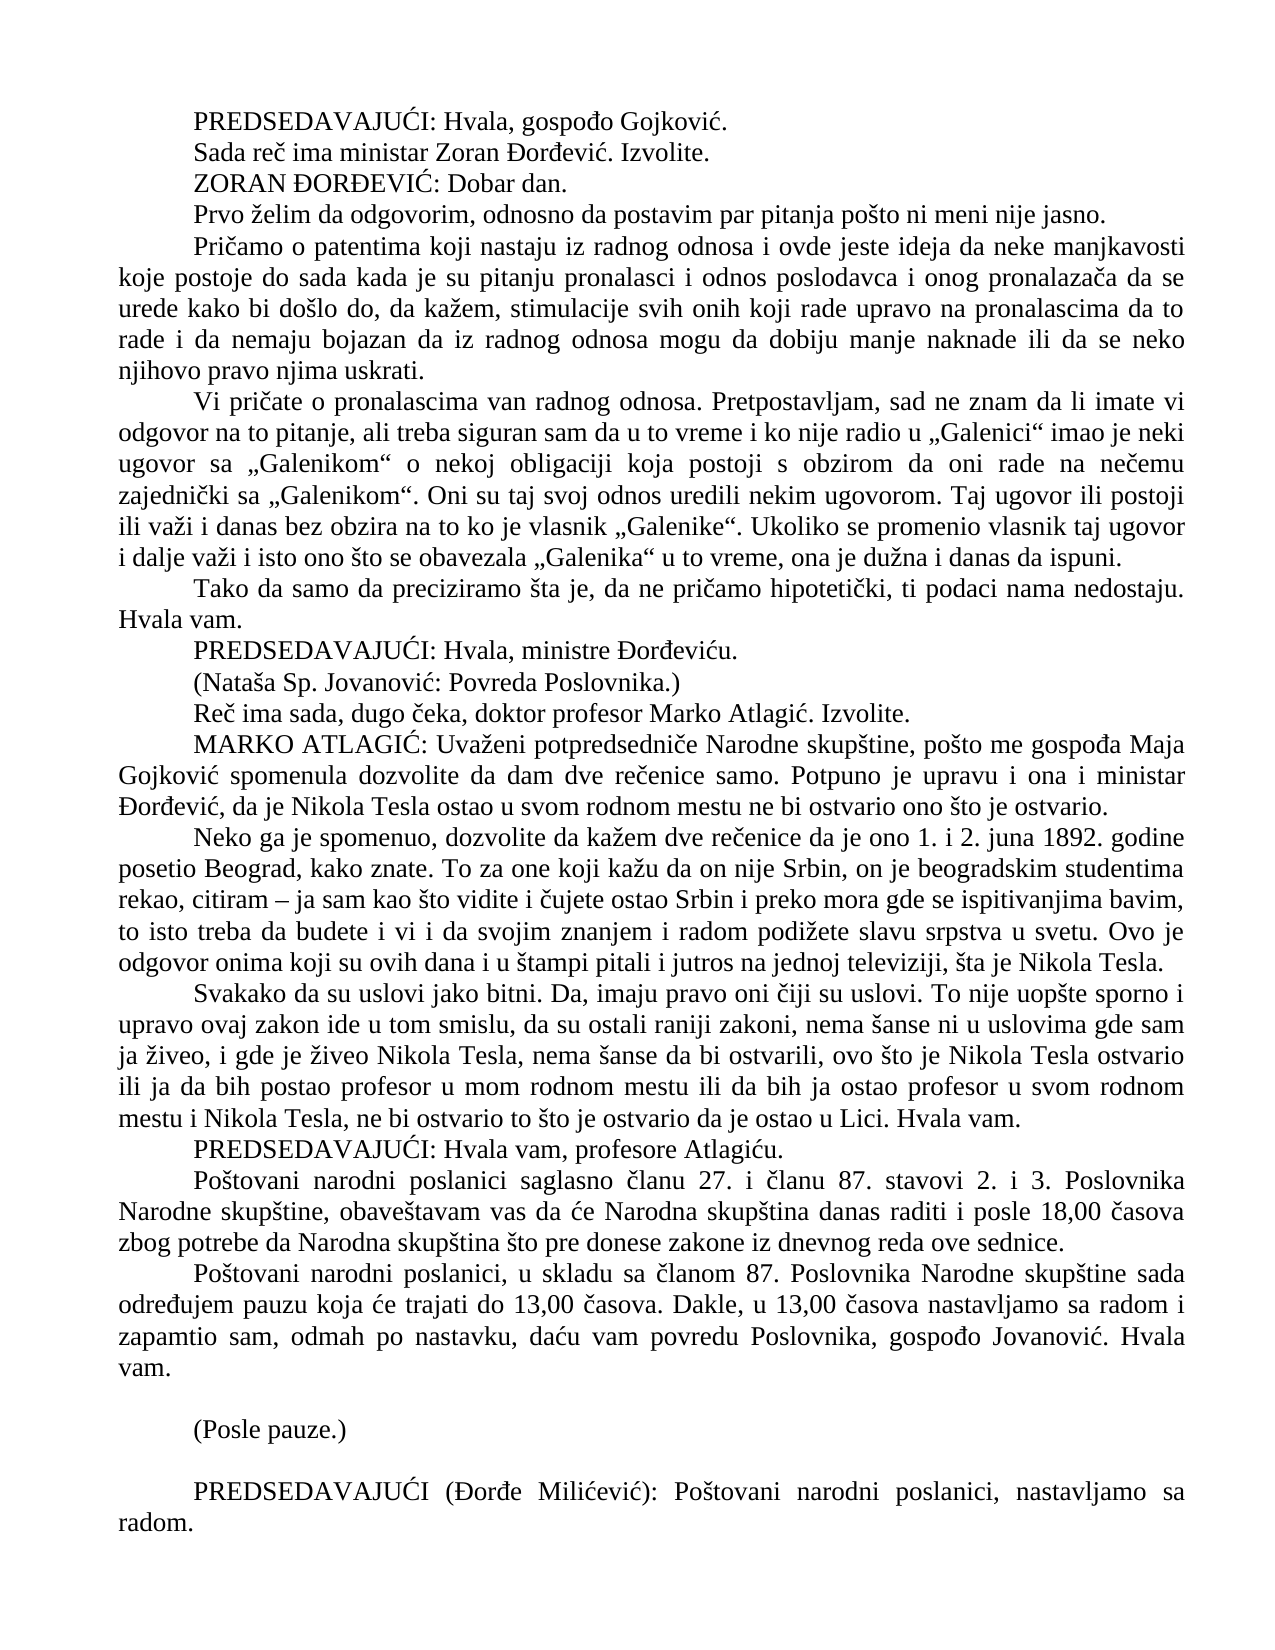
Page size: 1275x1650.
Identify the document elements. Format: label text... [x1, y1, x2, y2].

text Tako da samo da preciziramo šta je, da ne pričamo hipotetički, ti podaci nama nedostaju. Hvala vam. [118, 572, 1186, 634]
text MARKO ATLAGIĆ: Uvaženi potpredsedniče Narodne skupštine, pošto me gospođa Maja Gojković spomenula dozvolite da dam dve rečenice samo. Potpuno je upravu i ona i ministar Đorđević, da je Nikola Tesla ostao u svom rodnom mestu ne bi ostvario ono što je ostvario. [118, 728, 1186, 821]
text Neko ga je spomenuo, dozvolite da kažem dve rečenice da je ono 1. i 2. juna 1892. godine posetio Beograd, kako znate. To za one koji kažu da on nije Srbin, on je beogradskim studentima rekao, citiram – ja sam kao što vidite i čujete ostao Srbin i preko mora gde se ispitivanjima bavim, to isto treba da budete i vi i da svojim znanjem i radom podižete slavu srpstva u svetu. Ovo je odgovor onima koji su ovih dana i u štampi pitali i jutros na jednoj televiziji, šta je Nikola Tesla. [118, 821, 1186, 977]
text Prvo želim da odgovorim, odnosno da postavim par pitanja pošto ni meni nije jasno. [118, 198, 1186, 229]
text PREDSEDAVAJUĆI: Hvala vam, profesore Atlagiću. [118, 1133, 1186, 1164]
text ZORAN ĐORĐEVIĆ: Dobar dan. [118, 167, 1186, 198]
text PREDSEDAVAJUĆI (Đorđe Milićević): Poštovani narodni poslanici, nastavljamo sa radom. [118, 1475, 1186, 1538]
text (Posle pauze.) [118, 1413, 1186, 1444]
text Poštovani narodni poslanici, u skladu sa članom 87. Poslovnika Narodne skupštine sada određujem pauzu koja će trajati do 13,00 časova. Dakle, u 13,00 časova nastavljamo sa radom i zapamtio sam, odmah po nastavku, daću vam povredu Poslovnika, gospođo Jovanović. Hvala vam. [118, 1257, 1186, 1382]
text Poštovani narodni poslanici saglasno članu 27. i članu 87. stavovi 2. i 3. Poslovnika Narodne skupštine, obaveštavam vas da će Narodna skupština danas raditi i posle 18,00 časova zbog potrebe da Narodna skupština što pre donese zakone iz dnevnog reda ove sednice. [118, 1164, 1186, 1257]
text Reč ima sada, dugo čeka, doktor profesor Marko Atlagić. Izvolite. [118, 697, 1186, 728]
text PREDSEDAVAJUĆI: Hvala, ministre Đorđeviću. [118, 634, 1186, 666]
text (Nataša Sp. Jovanović: Povreda Poslovnika.) [118, 666, 1186, 697]
text Sada reč ima ministar Zoran Đorđević. Izvolite. [118, 136, 1186, 167]
text PREDSEDAVAJUĆI: Hvala, gospođo Gojković. [118, 105, 1186, 136]
text Vi pričate o pronalascima van radnog odnosa. Pretpostavljam, sad ne znam da li imate vi odgovor na to pitanje, ali treba siguran sam da u to vreme i ko nije radio u „Galenici“ imao je neki ugovor sa „Galenikom“ o nekoj obligaciji koja postoji s obzirom da oni rade na nečemu zajednički sa „Galenikom“. Oni su taj svoj odnos uredili nekim ugovorom. Taj ugovor ili postoji ili važi i danas bez obzira na to ko je vlasnik „Galenike“. Ukoliko se promenio vlasnik taj ugovor i dalje važi i isto ono što se obavezala „Galenika“ u to vreme, ona je dužna i danas da ispuni. [118, 385, 1186, 572]
text Pričamo o patentima koji nastaju iz radnog odnosa i ovde jeste ideja da neke manjkavosti koje postoje do sada kada je su pitanju pronalasci i odnos poslodavca i onog pronalazača da se urede kako bi došlo do, da kažem, stimulacije svih onih koji rade upravo na pronalascima da to rade i da nemaju bojazan da iz radnog odnosa mogu da dobiju manje naknade ili da se neko njihovo pravo njima uskrati. [118, 229, 1186, 385]
text Svakako da su uslovi jako bitni. Da, imaju pravo oni čiji su uslovi. To nije uopšte sporno i upravo ovaj zakon ide u tom smislu, da su ostali raniji zakoni, nema šanse ni u uslovima gde sam ja živeo, i gde je živeo Nikola Tesla, nema šanse da bi ostvarili, ovo što je Nikola Tesla ostvario ili ja da bih postao profesor u mom rodnom mestu ili da bih ja ostao profesor u svom rodnom mestu i Nikola Tesla, ne bi ostvario to što je ostvario da je ostao u Lici. Hvala vam. [118, 977, 1186, 1133]
